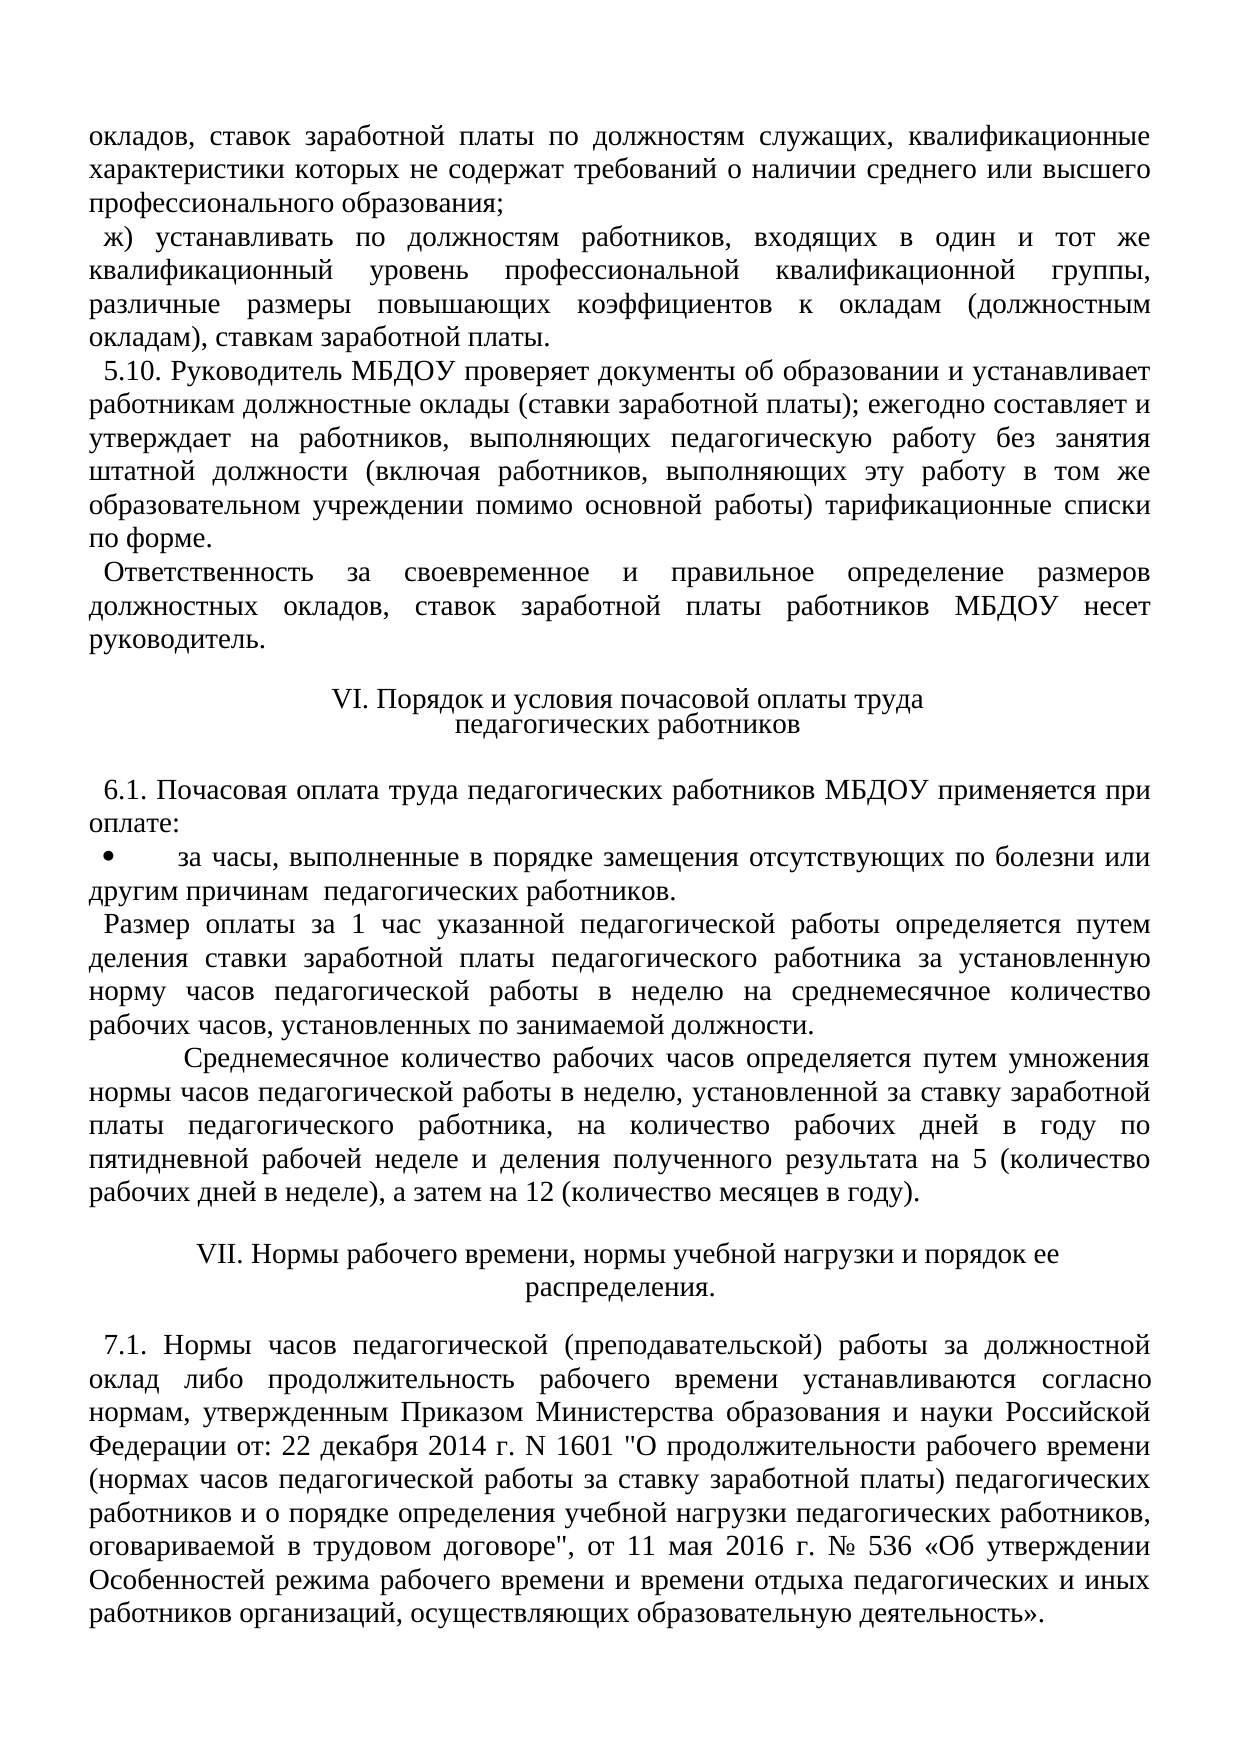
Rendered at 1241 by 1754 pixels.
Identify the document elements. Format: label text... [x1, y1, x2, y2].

text ж) устанавливать по должностям работников, входящих в один и тот же квалификационный уровень профессиональной квалификационной группы, различные размеры повышающих коэффициентов к окладам (должностным окладам), ставкам заработной платы. [88, 219, 1152, 353]
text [88, 118, 1152, 219]
text VII. Нормы рабочего времени, нормы учебной нагрузки и порядок ее распределения. [88, 1236, 1152, 1303]
text Размер оплаты за 1 час указанной педагогической работы определяется путем деления ставки заработной платы педагогического работника за установленную норму часов педагогической работы в неделю на среднемесячное количество рабочих часов, установленных по занимаемой должности. [88, 906, 1152, 1040]
text VI. Порядок и условия почасовой оплаты труда [88, 688, 1152, 713]
text педагогических работников [88, 713, 1152, 738]
text Ответственность за своевременное и правильное определение размеров должностных окладов, ставок заработной платы работников МБДОУ несет руководитель. [88, 554, 1152, 655]
text 5.10. Руководитель МБДОУ проверяет документы об образовании и устанавливает работникам должностные оклады (ставки заработной платы); ежегодно составляет и утверждает на работников, выполняющих педагогическую работу без занятия штатной должности (включая работников, выполняющих эту работу в том же образовательном учреждении помимо основной работы) тарификационные списки по форме. [88, 353, 1152, 554]
list за часы, выполненные в порядке замещения отсутствующих по болезни или другим причинам педагогических работников. [88, 839, 1152, 906]
text 7.1. Нормы часов педагогической (преподавательской) работы за должностной оклад либо продолжительность рабочего времени устанавливаются согласно нормам, утвержденным Приказом Министерства образования и науки Российской Федерации от: 22 декабря 2014 г. N 1601 "О продолжительности рабочего времени (нормах часов педагогической работы за ставку заработной платы) педагогических работников и о порядке определения учебной нагрузки педагогических работников, оговариваемой в трудовом договоре", от 11 мая 2016 г. № 536 «Об утверждении Особенностей режима рабочего времени и времени отдыха педагогических и иных работников организаций, осуществляющих образовательную деятельность». [88, 1327, 1152, 1629]
text 6.1. Почасовая оплата труда педагогических работников МБДОУ применяется при оплате: [88, 772, 1152, 839]
text Среднемесячное количество рабочих часов определяется путем умножения нормы часов педагогической работы в неделю, установленной за ставку заработной платы педагогического работника, на количество рабочих дней в году по пятидневной рабочей неделе и деления полученного результата на 5 (количество рабочих дней в неделе), а затем на 12 (количество месяцев в году). [88, 1040, 1152, 1208]
